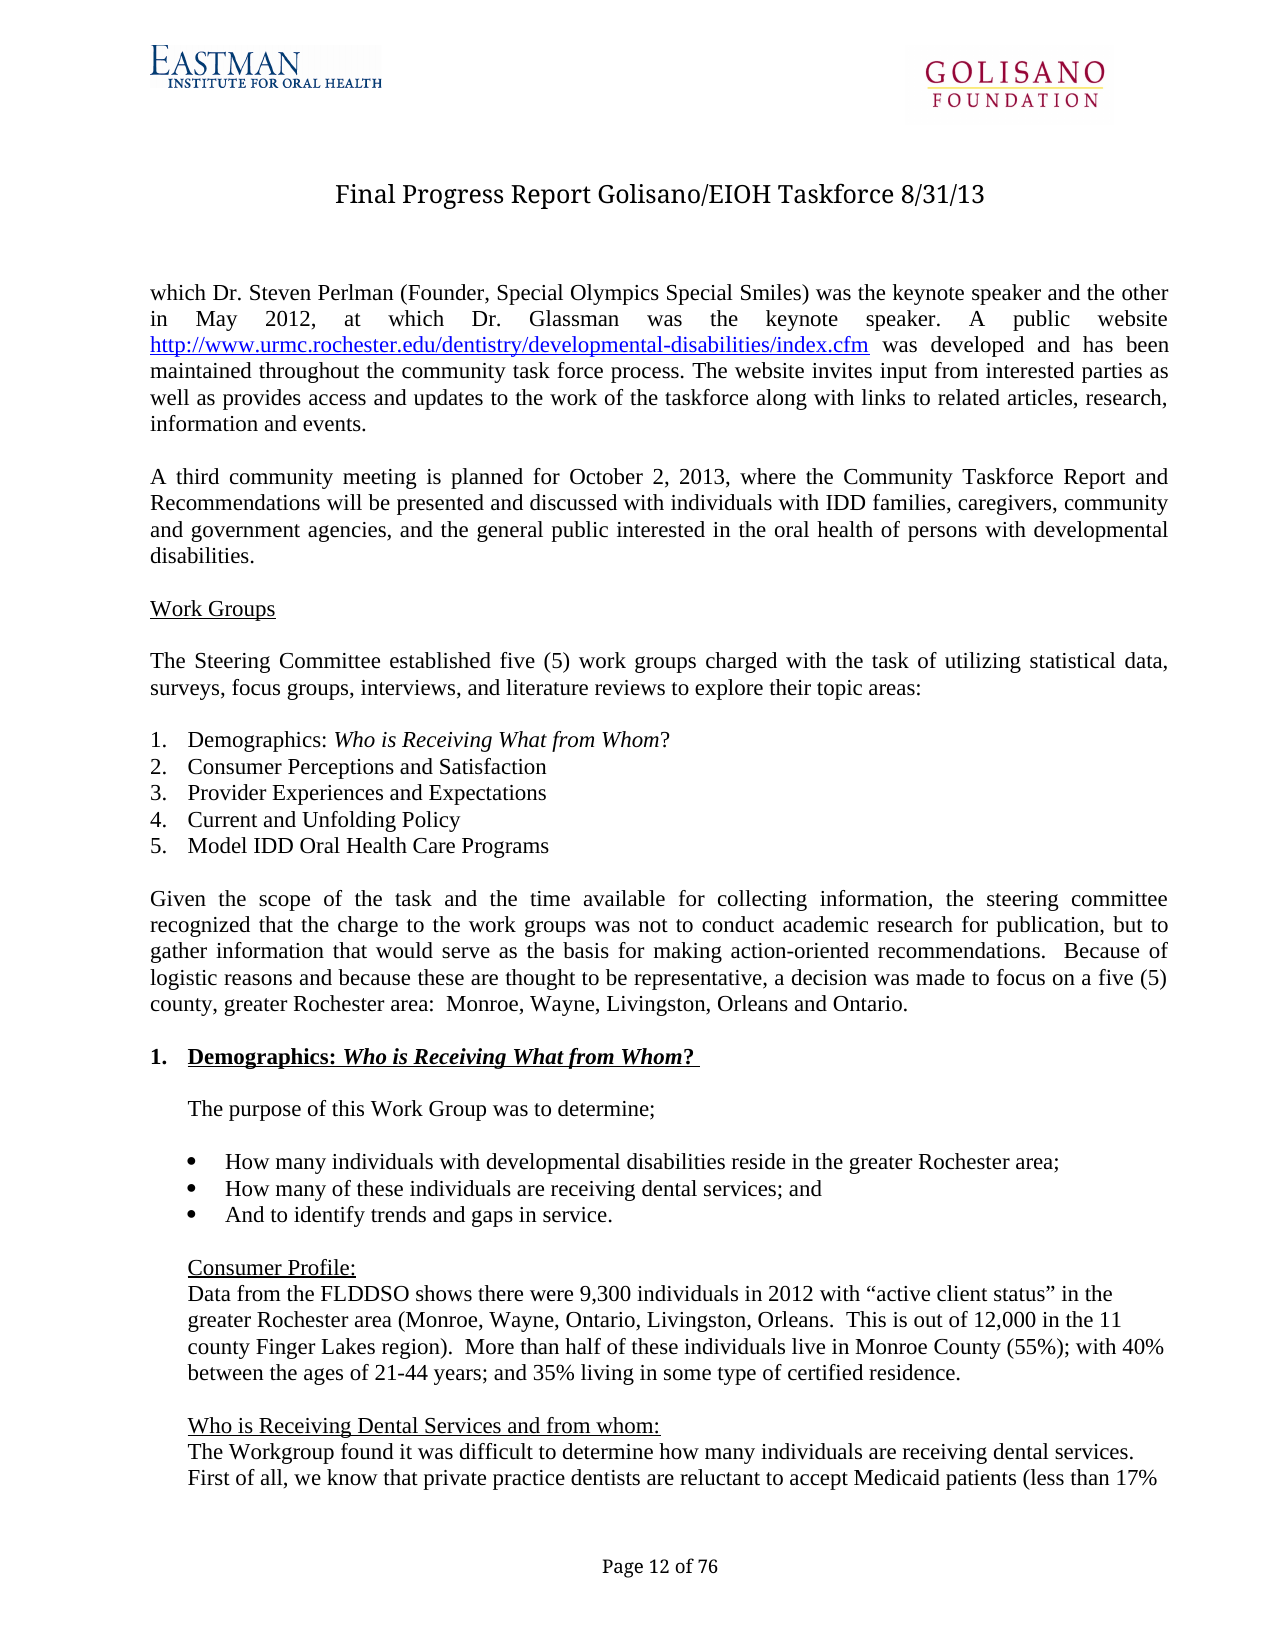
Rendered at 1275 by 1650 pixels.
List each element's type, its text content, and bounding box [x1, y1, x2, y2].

text A third community meeting is planned for October 2, 2013, where the Community Taskforce Report and Recommendations will be presented and discussed with individuals with IDD families, caregivers, community and government agencies, and the general public interested in the oral health of persons with developmental disabilities. [150, 463, 1170, 568]
picture [904, 45, 1114, 125]
text Consumer Profile: [187, 1254, 1170, 1280]
text Work Groups [150, 595, 1170, 621]
text Who is Receiving Dental Services and from whom: [187, 1412, 1170, 1438]
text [150, 278, 1170, 437]
list Demographics: Who is Receiving What from Whom? [150, 1043, 1170, 1069]
list Model IDD Oral Health Care Programs [150, 832, 1170, 858]
list Demographics: Who is Receiving What from Whom? [150, 727, 1170, 753]
list Provider Experiences and Expectations [150, 779, 1170, 806]
text Given the scope of the task and the time available for collecting information, the steering committee recognized that the charge to the work groups was not to conduct academic research for publication, but to gather information that would serve as the basis for making action-oriented recommendations. Because of logistic reasons and because these are thought to be representative, a decision was made to focus on a five (5) county, greater Rochester area: Monroe, Wayne, Livingston, Orleans and Ontario. [150, 885, 1170, 1016]
list How many of these individuals are receiving dental services; and [187, 1174, 1170, 1201]
text The purpose of this Work Group was to determine; [187, 1096, 1170, 1122]
text The Steering Committee established five (5) work groups charged with the task of utilizing statistical data, surveys, focus groups, interviews, and literature reviews to explore their topic areas: [150, 647, 1170, 700]
list Consumer Perceptions and Satisfaction [150, 753, 1170, 779]
picture [150, 45, 382, 88]
text Data from the FLDDSO shows there were 9,300 individuals in 2012 with “active client status” in the greater Rochester area (Monroe, Wayne, Ontario, Livingston, Orleans. This is out of 12,000 in the 11 county Finger Lakes region). More than half of these individuals live in Monroe County (55%); with 40% between the ages of 21-44 years; and 35% living in some type of certified residence. [187, 1280, 1170, 1385]
list And to identify trends and gaps in service. [187, 1201, 1170, 1227]
list Current and Unfolding Policy [150, 806, 1170, 832]
list How many individuals with developmental disabilities reside in the greater Rochester area; [187, 1148, 1170, 1174]
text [187, 1438, 1170, 1491]
